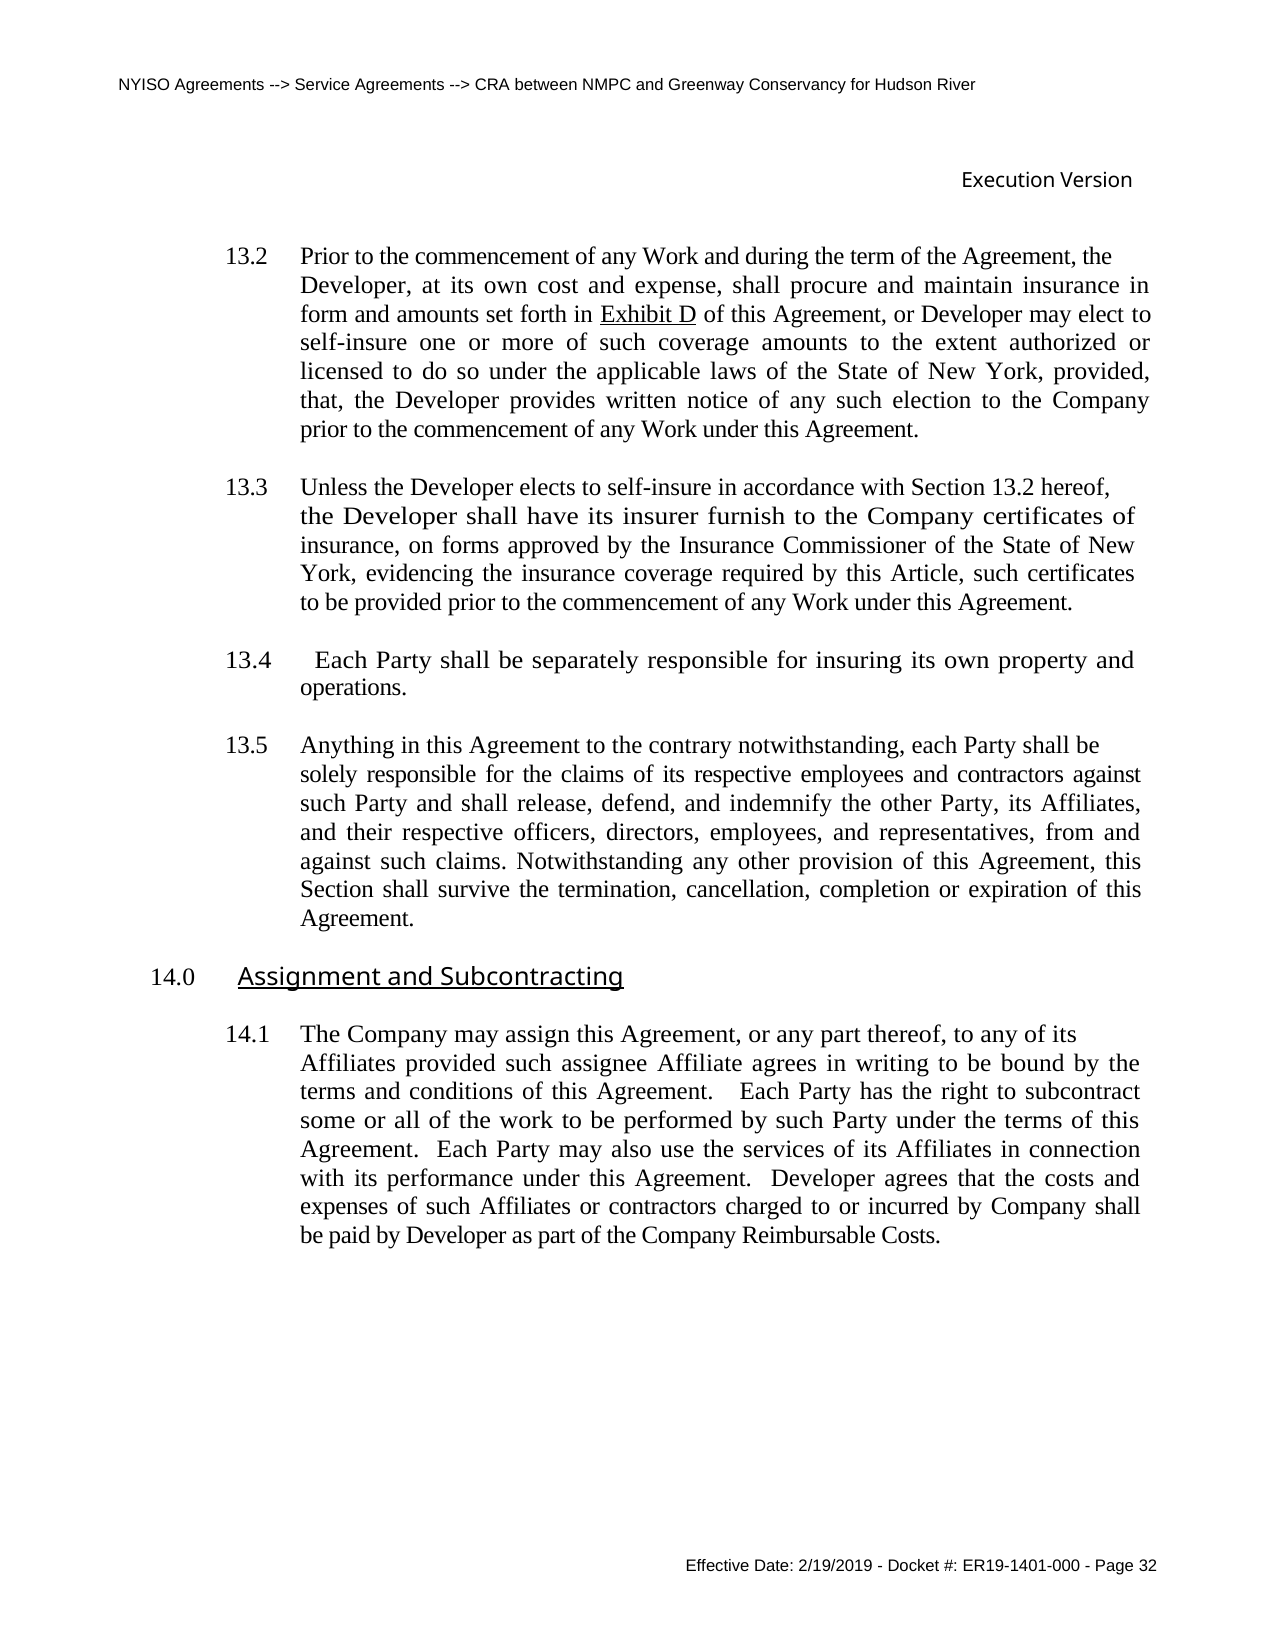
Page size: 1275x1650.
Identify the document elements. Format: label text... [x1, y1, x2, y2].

text 13.4 Each Party shall be separately responsible for insuring its own property and operations. [225, 647, 1145, 701]
text Execution Version [961, 168, 1275, 192]
text 14.0 Assignment and Subcontracting [150, 962, 1275, 991]
text solely responsible for the claims of its respective employees and contractors against such Party and shall release, defend, and indemnify the other Party, its Affiliates, and their respective officers, directors, employees, and representatives, from and against such claims. Notwithstanding any other provision of this Agreement, this Section shall survive the termination, cancellation, completion or expiration of this Agreement. [300, 760, 1151, 932]
text 13.5 Anything in this Agreement to the contrary notwithstanding, each Party shall be [225, 731, 1275, 759]
text the Developer shall have its insurer furnish to the Company certificates of insurance, on forms approved by the Insurance Commissioner of the State of New York, evidencing the insurance coverage required by this Article, such certificates to be provided prior to the commencement of any Work under this Agreement. [300, 502, 1145, 616]
text Affiliates provided such assignee Affiliate agrees in writing to be bound by the terms and conditions of this Agreement. Each Party has the right to subcontract some or all of the work to be performed by such Party under the terms of this Agreement. Each Party may also use the services of its Affiliates in connection with its performance under this Agreement. Developer agrees that the costs and expenses of such Affiliates or contractors charged to or incurred by Company shall be paid by Developer as part of the Company Reimbursable Costs. [300, 1048, 1150, 1249]
text 14.1 The Company may assign this Agreement, or any part thereof, to any of its [150, 1019, 1275, 1048]
text 13.2 Prior to the commencement of any Work and during the term of the Agreement, the [225, 241, 1275, 270]
text 13.3 Unless the Developer elects to self-insure in accordance with Section 13.2 hereof, [225, 472, 1275, 501]
text Developer, at its own cost and expense, shall procure and maintain insurance in form and amounts set forth in Exhibit D of this Agreement, or Developer may elect to self-insure one or more of such coverage amounts to the extent authorized or licensed to do so under the applicable laws of the State of New York, provided, that, the Developer provides written notice of any such election to the Company prior to the commencement of any Work under this Agreement. [300, 270, 1151, 443]
